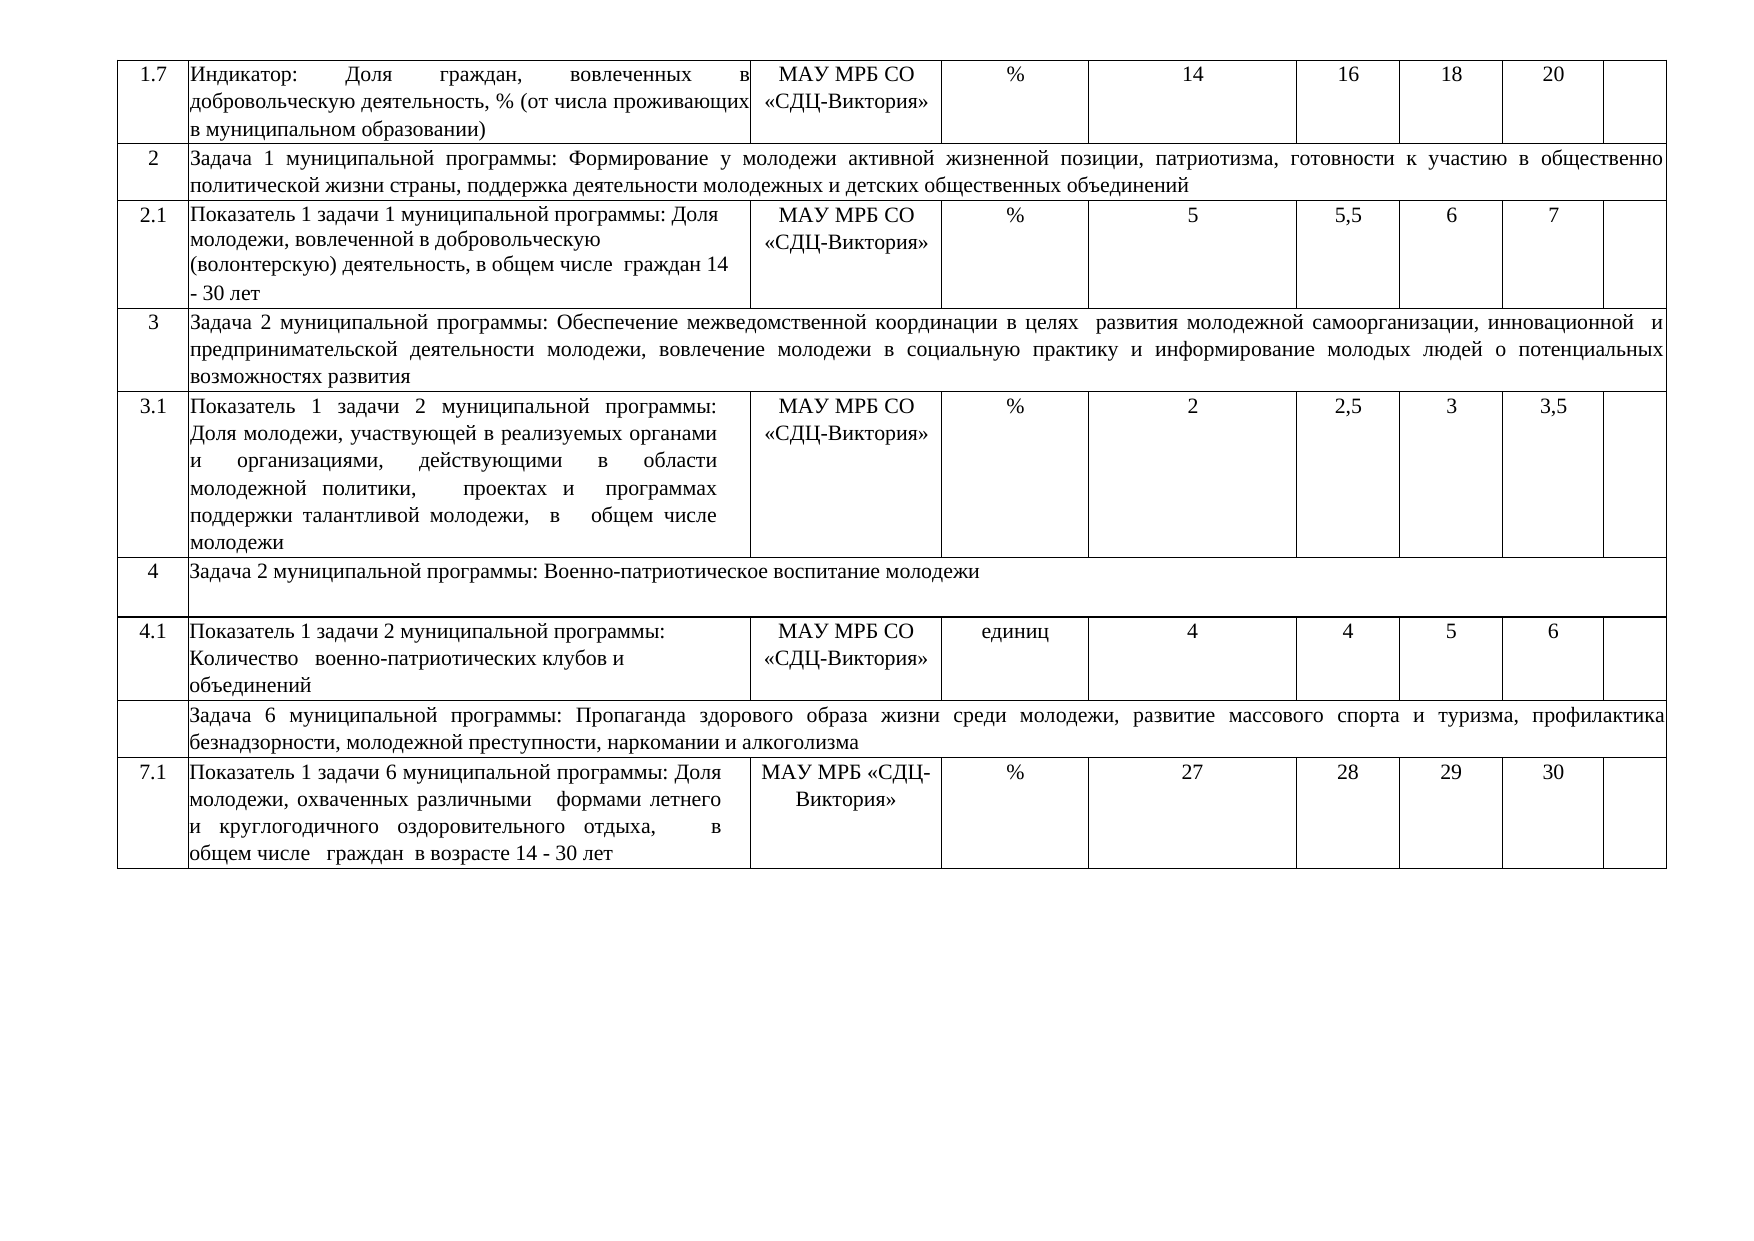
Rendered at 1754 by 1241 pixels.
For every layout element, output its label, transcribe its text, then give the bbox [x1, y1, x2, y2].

table_cell Показатель 1 задачи 1 муниципальной программы: Доля молодежи, вовлеченной в добровольческую (волонтерскую) деятельность, в общем числе граждан 14 - 30 лет [189, 201, 750, 307]
table_cell МАУ МРБ «СДЦ-Виктория» [751, 758, 941, 868]
table_cell [1604, 201, 1666, 307]
table_cell 27 [1089, 758, 1296, 868]
table_cell % [942, 758, 1088, 868]
table_cell Показатель 1 задачи 2 муниципальной программы: Доля молодежи, участвующей в реализуемых органами и организациями, действующими в области молодежной политики, проектах и программах поддержки талантливой молодежи, в общем числе молодежи [189, 392, 750, 557]
table_cell 2.1 [118, 201, 188, 307]
table_cell % [942, 61, 1088, 143]
table_cell 28 [1297, 758, 1399, 868]
table_cell 1.7 [118, 61, 188, 143]
table_cell МАУ МРБ СО «СДЦ-Виктория» [751, 201, 941, 307]
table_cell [751, 61, 941, 143]
table_cell 20 [1503, 61, 1603, 143]
table_cell 3 [118, 309, 188, 391]
table_cell 29 [1400, 758, 1502, 868]
table_cell [1604, 61, 1666, 143]
table_cell 4 [118, 558, 188, 616]
table_cell 5,5 [1297, 201, 1399, 307]
table_cell 14 [1089, 61, 1296, 143]
table_cell 3,5 [1503, 392, 1603, 557]
table_cell [1604, 618, 1666, 700]
table_cell единиц [942, 618, 1088, 700]
table_cell 2 [1089, 392, 1296, 557]
table_cell Задача 2 муниципальной программы: Обеспечение межведомственной координации в целях развития молодежной самоорганизации, инновационной и предпринимательской деятельности молодежи, вовлечение молодежи в социальную практику и информирование молодых людей о потенциальных возможностях развития [189, 309, 1666, 391]
table_cell 2 [118, 144, 188, 200]
table_cell МАУ МРБ СО «СДЦ-Виктория» [751, 392, 941, 557]
table_cell 2,5 [1297, 392, 1399, 557]
table_cell Показатель 1 задачи 2 муниципальной программы: Количество военно-патриотических клубов и объединений [189, 618, 750, 700]
table_cell 4.1 [118, 618, 188, 700]
table_cell Задача 1 муниципальной программы: Формирование у молодежи активной жизненной позиции, патриотизма, готовности к участию в общественно политической жизни страны, поддержка деятельности молодежных и детских общественных объединений [189, 144, 1666, 200]
table_cell 7 [1503, 201, 1603, 307]
table_cell [1604, 758, 1666, 868]
table_cell 6 [1400, 201, 1502, 307]
table_cell 3.1 [118, 392, 188, 557]
table_cell 4 [1297, 618, 1399, 700]
table_cell 4 [1089, 618, 1296, 700]
table_cell МАУ МРБ СО «СДЦ-Виктория» [751, 618, 941, 700]
table_cell % [942, 201, 1088, 307]
table_cell % [942, 392, 1088, 557]
table_cell Задача 6 муниципальной программы: Пропаганда здорового образа жизни среди молодежи, развитие массового спорта и туризма, профилактика безнадзорности, молодежной преступности, наркомании и алкоголизма [189, 701, 1666, 757]
table_cell 18 [1400, 61, 1502, 143]
table_cell 5 [1089, 201, 1296, 307]
table_cell 7.1 [118, 758, 188, 868]
table_cell 30 [1503, 758, 1603, 868]
table_cell 5 [1400, 618, 1502, 700]
table_cell 3 [1400, 392, 1502, 557]
table_cell [1604, 392, 1666, 557]
table_cell Задача 2 муниципальной программы: Военно-патриотическое воспитание молодежи [189, 558, 1666, 616]
table_cell Показатель 1 задачи 6 муниципальной программы: Доля молодежи, охваченных различными формами летнего и круглогодичного оздоровительного отдыха, в общем числе граждан в возрасте 14 - 30 лет [189, 758, 750, 868]
table_cell Индикатор: Доля граждан, вовлеченных в добровольческую деятельность, % (от числа проживающих в муниципальном образовании) [189, 61, 750, 143]
table_cell [118, 701, 188, 757]
table_cell 16 [1297, 61, 1399, 143]
table_cell 6 [1503, 618, 1603, 700]
